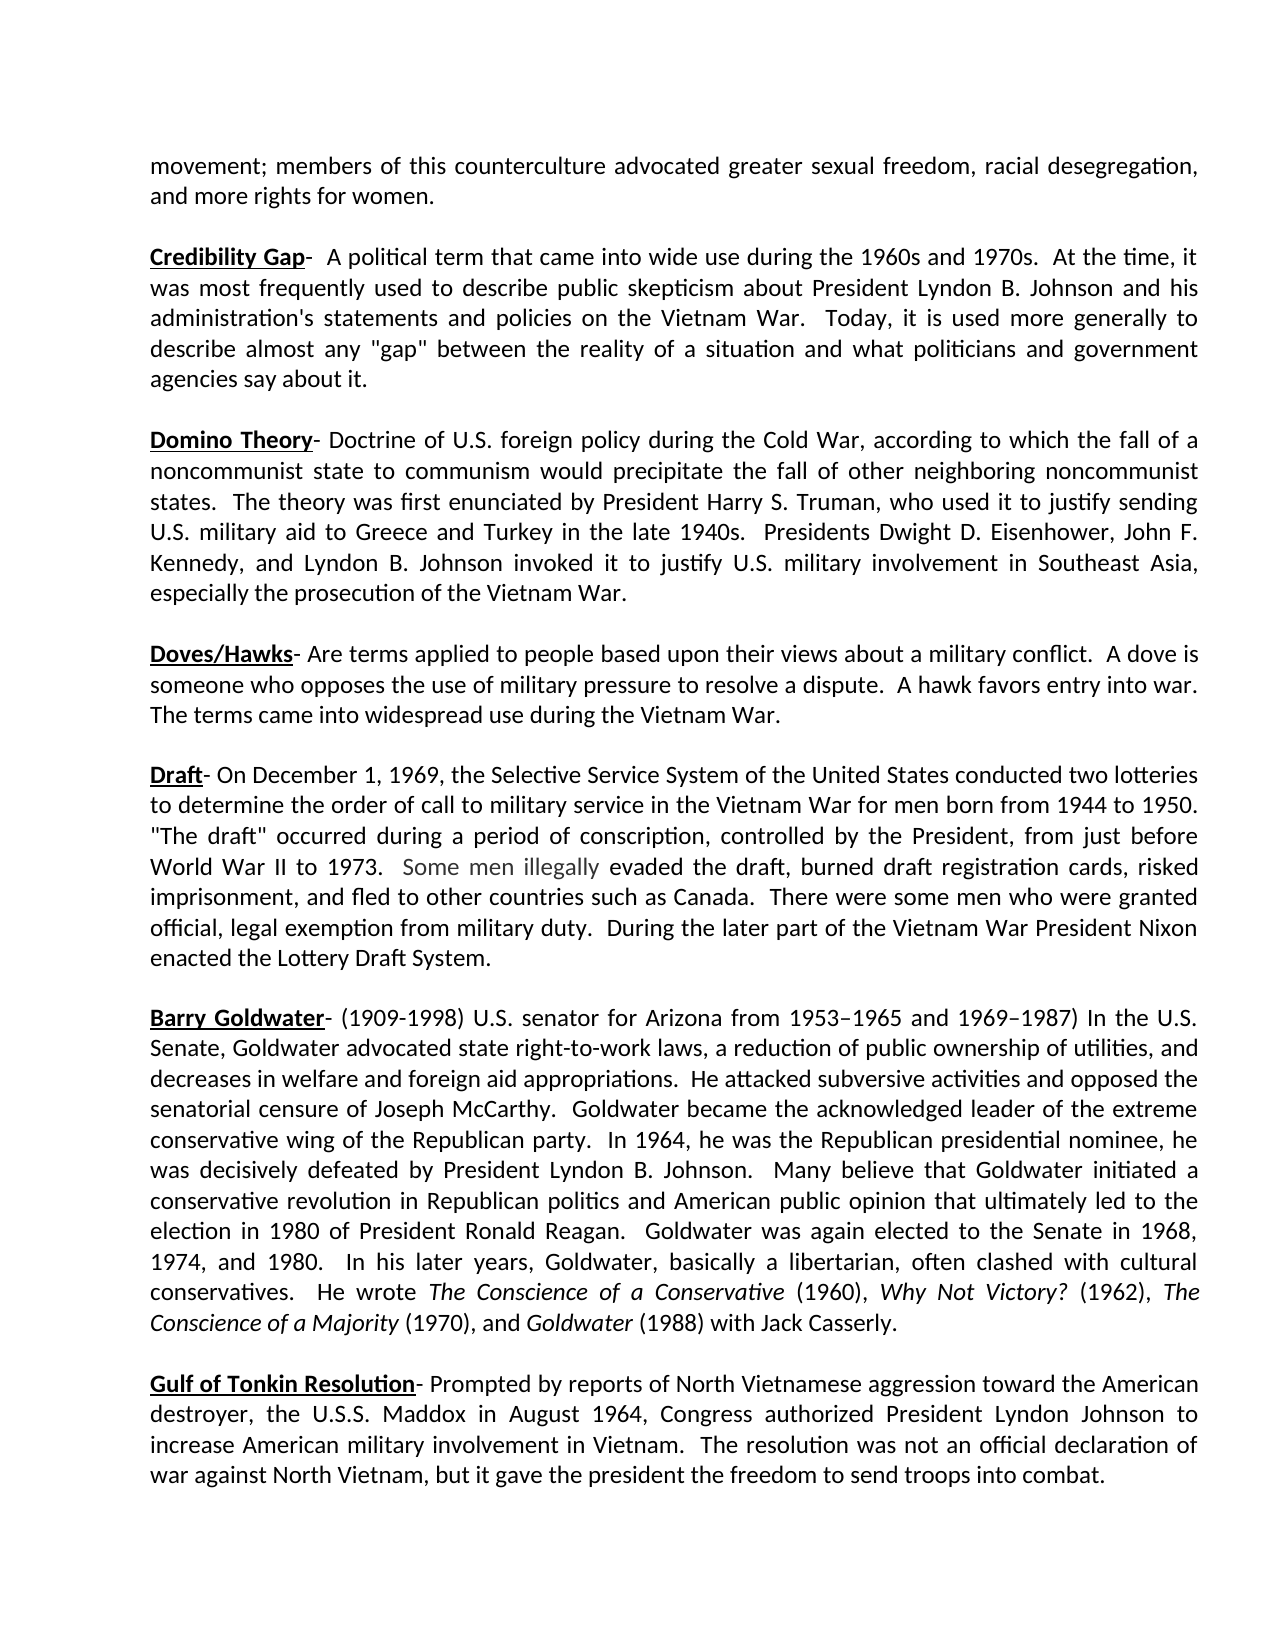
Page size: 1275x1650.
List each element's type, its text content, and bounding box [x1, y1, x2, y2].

text Gulf of Tonkin Resolution- Prompted by reports of North Vietnamese aggression toward the American destroyer, the U.S.S. Maddox in August 1964, Congress authorized President Lyndon Johnson to increase American military involvement in Vietnam. The resolution was not an official declaration of war against North Vietnam, but it gave the president the freedom to send troops into combat. [150, 1368, 1200, 1490]
text Domino Theory- Doctrine of U.S. foreign policy during the Cold War, according to which the fall of a noncommunist state to communism would precipitate the fall of other neighboring noncommunist states. The theory was first enunciated by President Harry S. Truman, who used it to justify sending U.S. military aid to Greece and Turkey in the late 1940s. Presidents Dwight D. Eisenhower, John F. Kennedy, and Lyndon B. Johnson invoked it to justify U.S. military involvement in Southeast Asia, especially the prosecution of the Vietnam War. [150, 425, 1200, 608]
text Barry Goldwater- (1909-1998) U.S. senator for Arizona from 1953–1965 and 1969–1987) In the U.S. Senate, Goldwater advocated state right-to-work laws, a reduction of public ownership of utilities, and decreases in welfare and foreign aid appropriations. He attacked subversive activities and opposed the senatorial censure of Joseph McCarthy. Goldwater became the acknowledged leader of the extreme conservative wing of the Republican party. In 1964, he was the Republican presidential nominee, he was decisively defeated by President Lyndon B. Johnson. Many believe that Goldwater initiated a conservative revolution in Republican politics and American public opinion that ultimately led to the election in 1980 of President Ronald Reagan. Goldwater was again elected to the Senate in 1968, 1974, and 1980. In his later years, Goldwater, basically a libertarian, often clashed with cultural conservatives. He wrote The Conscience of a Conservative (1960), Why Not Victory? (1962), The Conscience of a Majority (1970), and Goldwater (1988) with Jack Casserly. [150, 1002, 1200, 1338]
text Draft- On December 1, 1969, the Selective Service System of the United States conducted two lotteries to determine the order of call to military service in the Vietnam War for men born from 1944 to 1950. "The draft" occurred during a period of conscription, controlled by the President, from just before World War II to 1973. Some men illegally evaded the draft, burned draft registration cards, risked imprisonment, and fled to other countries such as Canada. There were some men who were granted official, legal exemption from military duty. During the later part of the Vietnam War President Nixon enacted the Lottery Draft System. [150, 759, 1200, 973]
text Credibility Gap- A political term that came into wide use during the 1960s and 1970s. At the time, it was most frequently used to describe public skepticism about President Lyndon B. Johnson and his administration's statements and policies on the Vietnam War. Today, it is used more generally to describe almost any "gap" between the reality of a situation and what politicians and government agencies say about it. [150, 242, 1200, 394]
text Doves/Hawks- Are terms applied to people based upon their views about a military conflict. A dove is someone who opposes the use of military pressure to resolve a dispute. A hawk favors entry into war. The terms came into widespread use during the Vietnam War. [150, 638, 1200, 730]
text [150, 150, 1200, 211]
